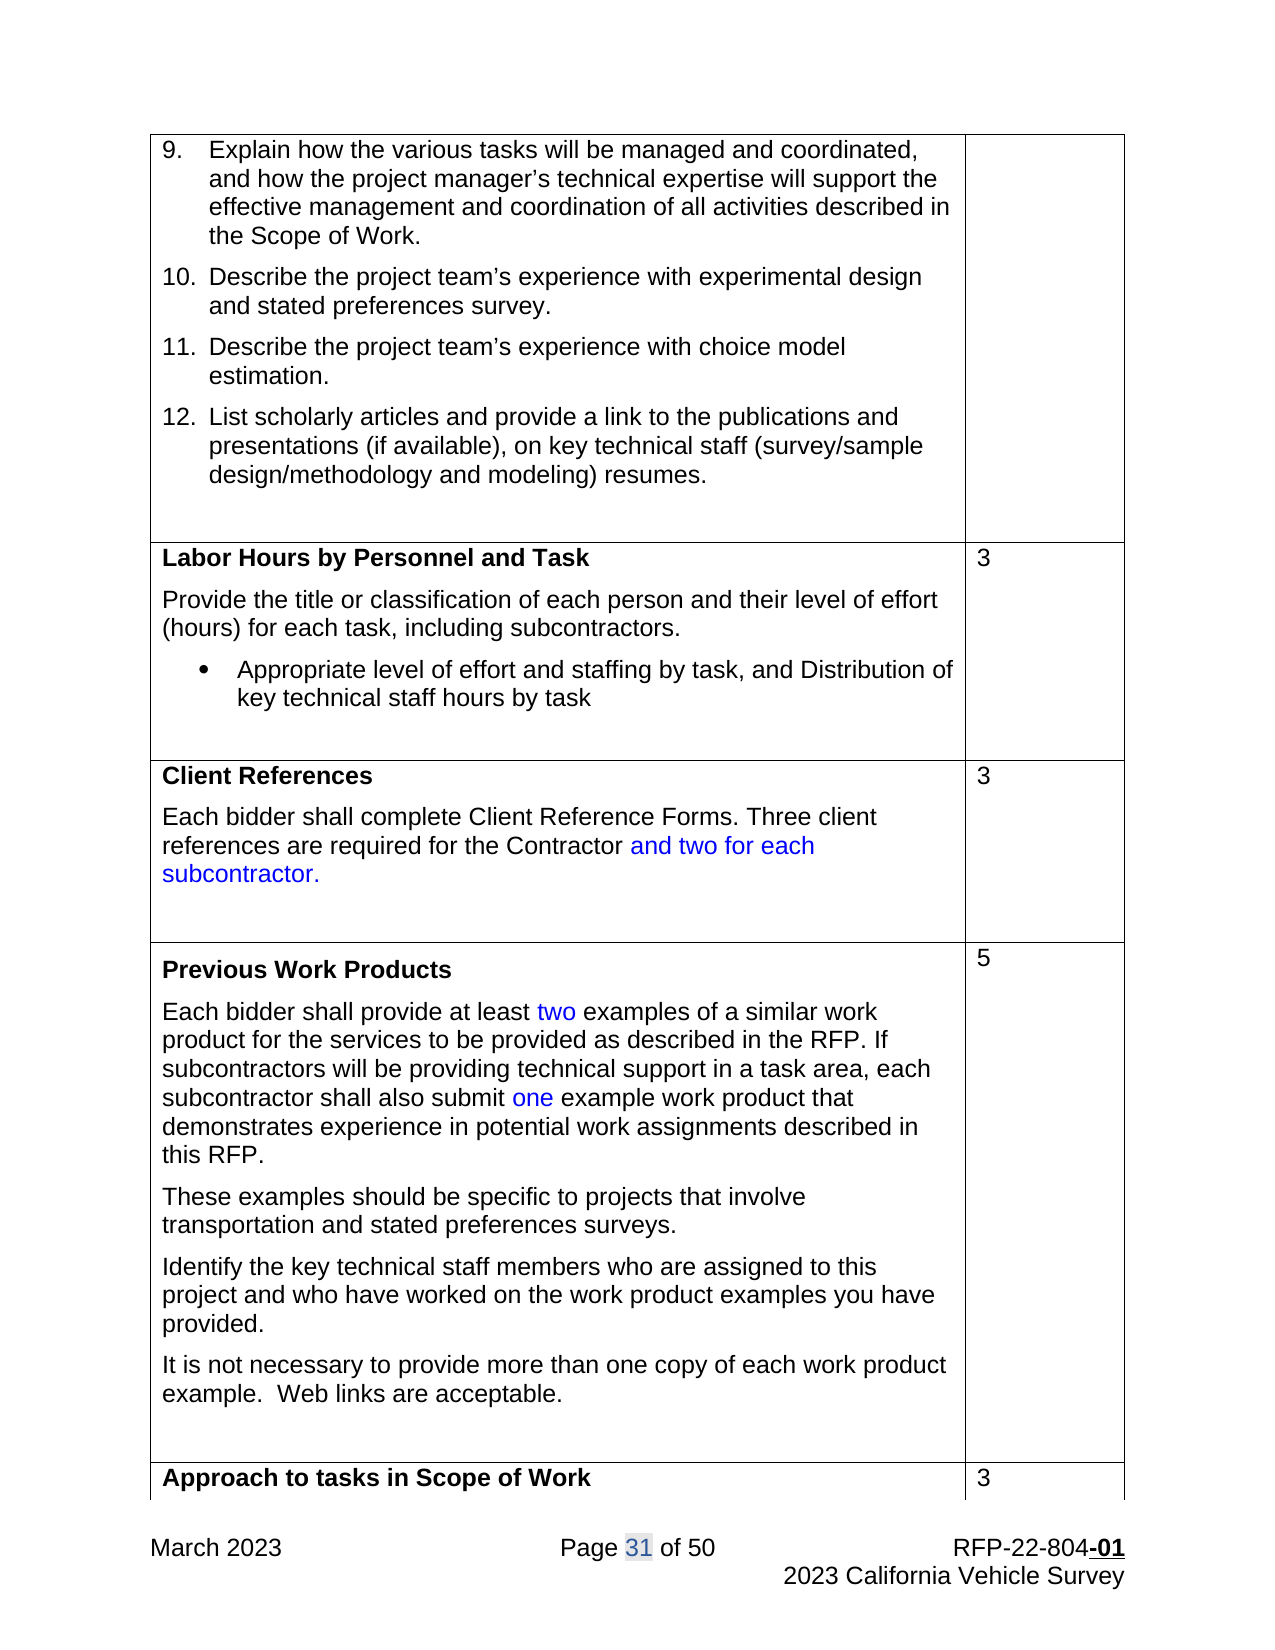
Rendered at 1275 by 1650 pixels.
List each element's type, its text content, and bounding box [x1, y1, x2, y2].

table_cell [151, 135, 965, 542]
table_cell 5 [966, 135, 1124, 542]
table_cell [151, 1463, 965, 1500]
table_cell 3 [966, 1463, 1124, 1500]
table_cell Previous Work Products Each bidder shall provide at least two examples of a similar work product for the services to be provided as described in the RFP. If subcontractors will be providing technical support in a task area, each subcontractor shall also submit one example work product that demonstrates experience in potential work assignments described in this RFP. These examples should be specific to projects that involve transportation and stated preferences surveys. Identify the key technical staff members who are assigned to this project and who have worked on the work product examples you have provided. It is not necessary to provide more than one copy of each work product example. Web links are acceptable. [151, 943, 965, 1462]
table_cell 3 [966, 543, 1124, 760]
table_cell 3 [966, 761, 1124, 942]
table_cell Labor Hours by Personnel and Task Provide the title or classification of each person and their level of effort (hours) for each task, including subcontractors. Appropriate level of effort and staffing by task, and Distribution of key technical staff hours by task [151, 543, 965, 760]
table_cell Client References Each bidder shall complete Client Reference Forms. Three client references are required for the Contractor and two for each subcontractor. [151, 761, 965, 942]
table_cell 5 [966, 943, 1124, 1462]
